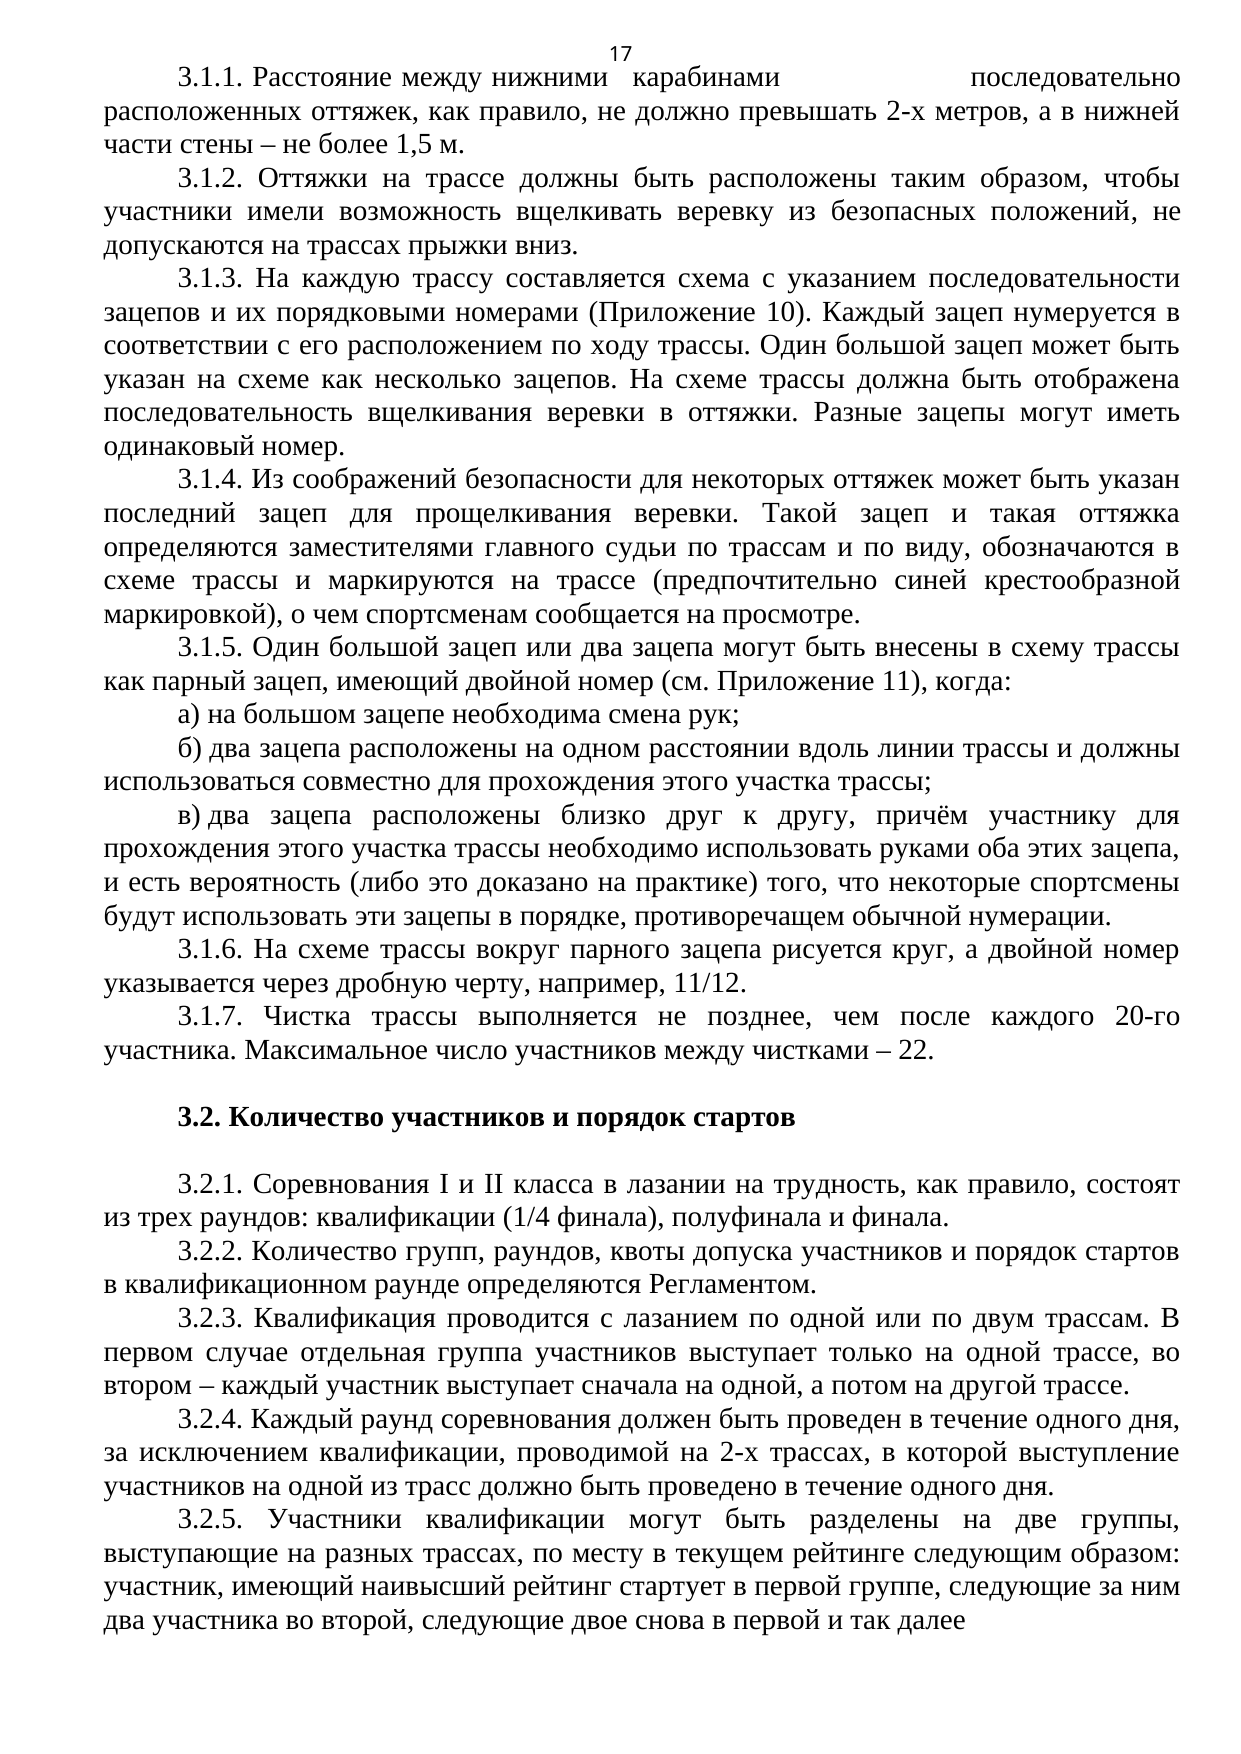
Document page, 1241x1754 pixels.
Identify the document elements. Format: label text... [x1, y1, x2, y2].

text 3.2.5. Участники квалификации могут быть разделены на две группы, выступающие на разных трассах, по месту в текущем рейтинге следующим образом: участник, имеющий наивысший рейтинг стартует в первой группе, следующие за ним два участника во второй, следующие двое снова в первой и так далее [103, 1501, 1181, 1636]
text 3.2.4. Каждый раунд соревнования должен быть проведен в течение одного дня, за исключением квалификации, проводимой на 2-х трассах, в которой выступление участников на одной из трасс должно быть проведено в течение одного дня. [103, 1401, 1181, 1501]
text 3.1.4. Из соображений безопасности для некоторых оттяжек может быть указан последний зацеп для прощелкивания веревки. Такой зацеп и такая оттяжка определяются заместителями главного судьи по трассам и по виду, обозначаются в схеме трассы и маркируются на трассе (предпочтительно синей крестообразной маркировкой), о чем спортсменам сообщается на просмотре. [103, 462, 1181, 629]
text 3.1.1. Расстояние между нижними карабинами последовательно расположенных оттяжек, как правило, не должно превышать 2-х метров, а в нижней части стены – не более 1,5 м. [103, 59, 1181, 160]
text 3.2.1. Соревнования I и II класса в лазании на трудность, как правило, состоят из трех раундов: квалификации (1/4 финала), полуфинала и финала. [103, 1166, 1181, 1233]
text 3.2. Количество участников и порядок стартов [103, 1099, 1181, 1132]
text 3.1.5. Один большой зацеп или два зацепа могут быть внесены в схему трассы как парный зацеп, имеющий двойной номер (см. Приложение 11), когда: [103, 629, 1181, 696]
text 3.1.2. Оттяжки на трассе должны быть расположены таким образом, чтобы участники имели возможность вщелкивать веревку из безопасных положений, не допускаются на трассах прыжки вниз. [103, 160, 1181, 260]
text б) два зацепа расположены на одном расстоянии вдоль линии трассы и должны использоваться совместно для прохождения этого участка трассы; [103, 730, 1181, 797]
text а) на большом зацепе необходима смена рук; [103, 696, 1181, 730]
text 3.1.6. На схеме трассы вокруг парного зацепа рисуется круг, а двойной номер указывается через дробную черту, например, 11/12. [103, 931, 1181, 998]
text в) два зацепа расположены близко друг к другу, причём участнику для прохождения этого участка трассы необходимо использовать руками оба этих зацепа, и есть вероятность (либо это доказано на практике) того, что некоторые спортсмены будут использовать эти зацепы в порядке, противоречащем обычной нумерации. [103, 797, 1181, 931]
text 3.2.2. Количество групп, раундов, квоты допуска участников и порядок стартов в квалификационном раунде определяются Регламентом. [103, 1233, 1181, 1300]
text 3.2.3. Квалификация проводится с лазанием по одной или по двум трассам. В первом случае отдельная группа участников выступает только на одной трассе, во втором – каждый участник выступает сначала на одной, а потом на другой трассе. [103, 1300, 1181, 1401]
text 3.1.3. На каждую трассу составляется схема с указанием последовательности зацепов и их порядковыми номерами (Приложение 10). Каждый зацеп нумеруется в соответствии с его расположением по ходу трассы. Один большой зацеп может быть указан на схеме как несколько зацепов. На схеме трассы должна быть отображена последовательность вщелкивания веревки в оттяжки. Разные зацепы могут иметь одинаковый номер. [103, 260, 1181, 462]
text 3.1.7. Чистка трассы выполняется не позднее, чем после каждого 20-го участника. Максимальное число участников между чистками – 22. [103, 998, 1181, 1065]
